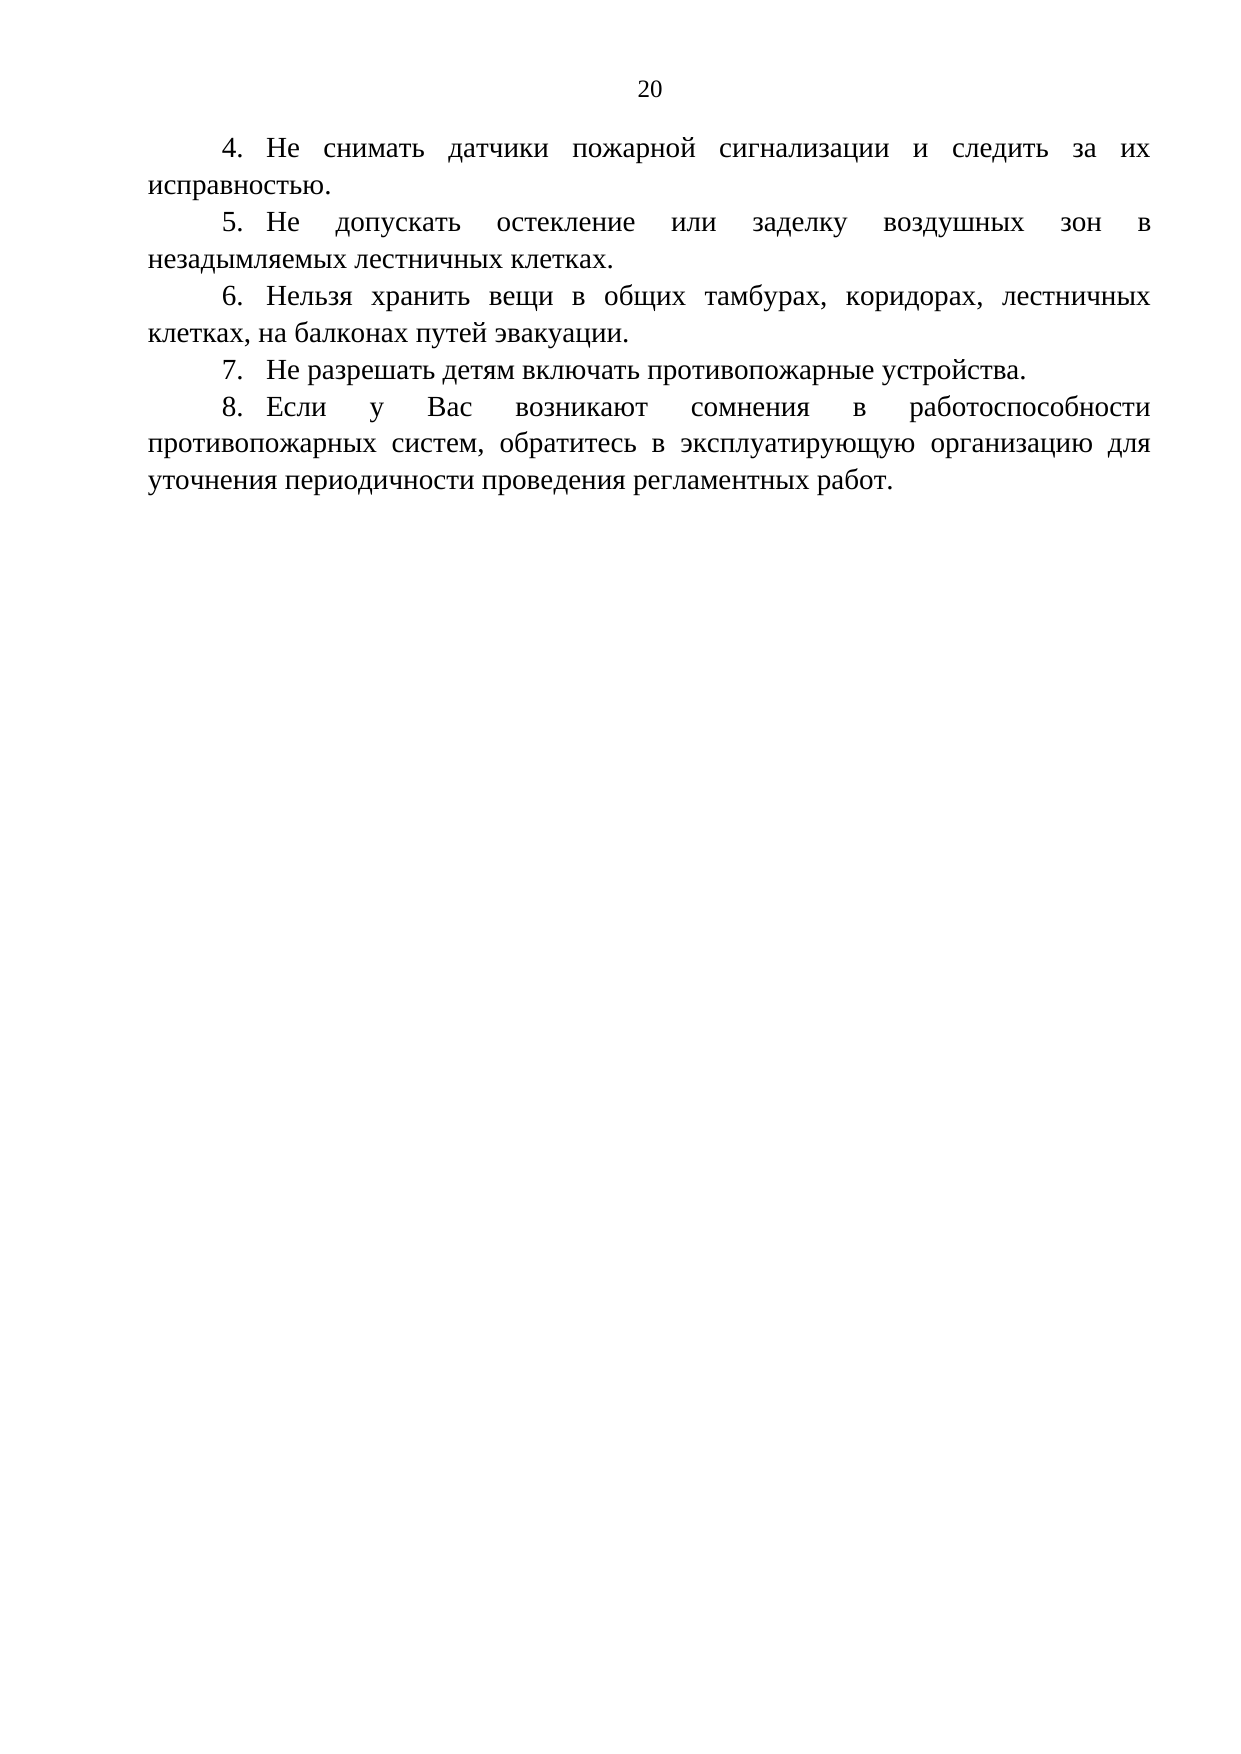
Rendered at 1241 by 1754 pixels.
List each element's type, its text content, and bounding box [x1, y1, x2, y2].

list Не разрешать детям включать противопожарные устройства. [148, 352, 1152, 385]
list Не снимать датчики пожарной сигнализации и следить за их исправностью. [148, 131, 1152, 201]
list Нельзя хранить вещи в общих тамбурах, коридорах, лестничных клетках, на балконах путей эвакуации. [148, 278, 1152, 348]
list Не допускать остекление или заделку воздушных зон в незадымляемых лестничных клетках. [148, 204, 1152, 275]
list Если у Вас возникают сомнения в работоспособности противопожарных систем, обратитесь в эксплуатирующую организацию для уточнения периодичности проведения регламентных работ. [148, 389, 1152, 496]
